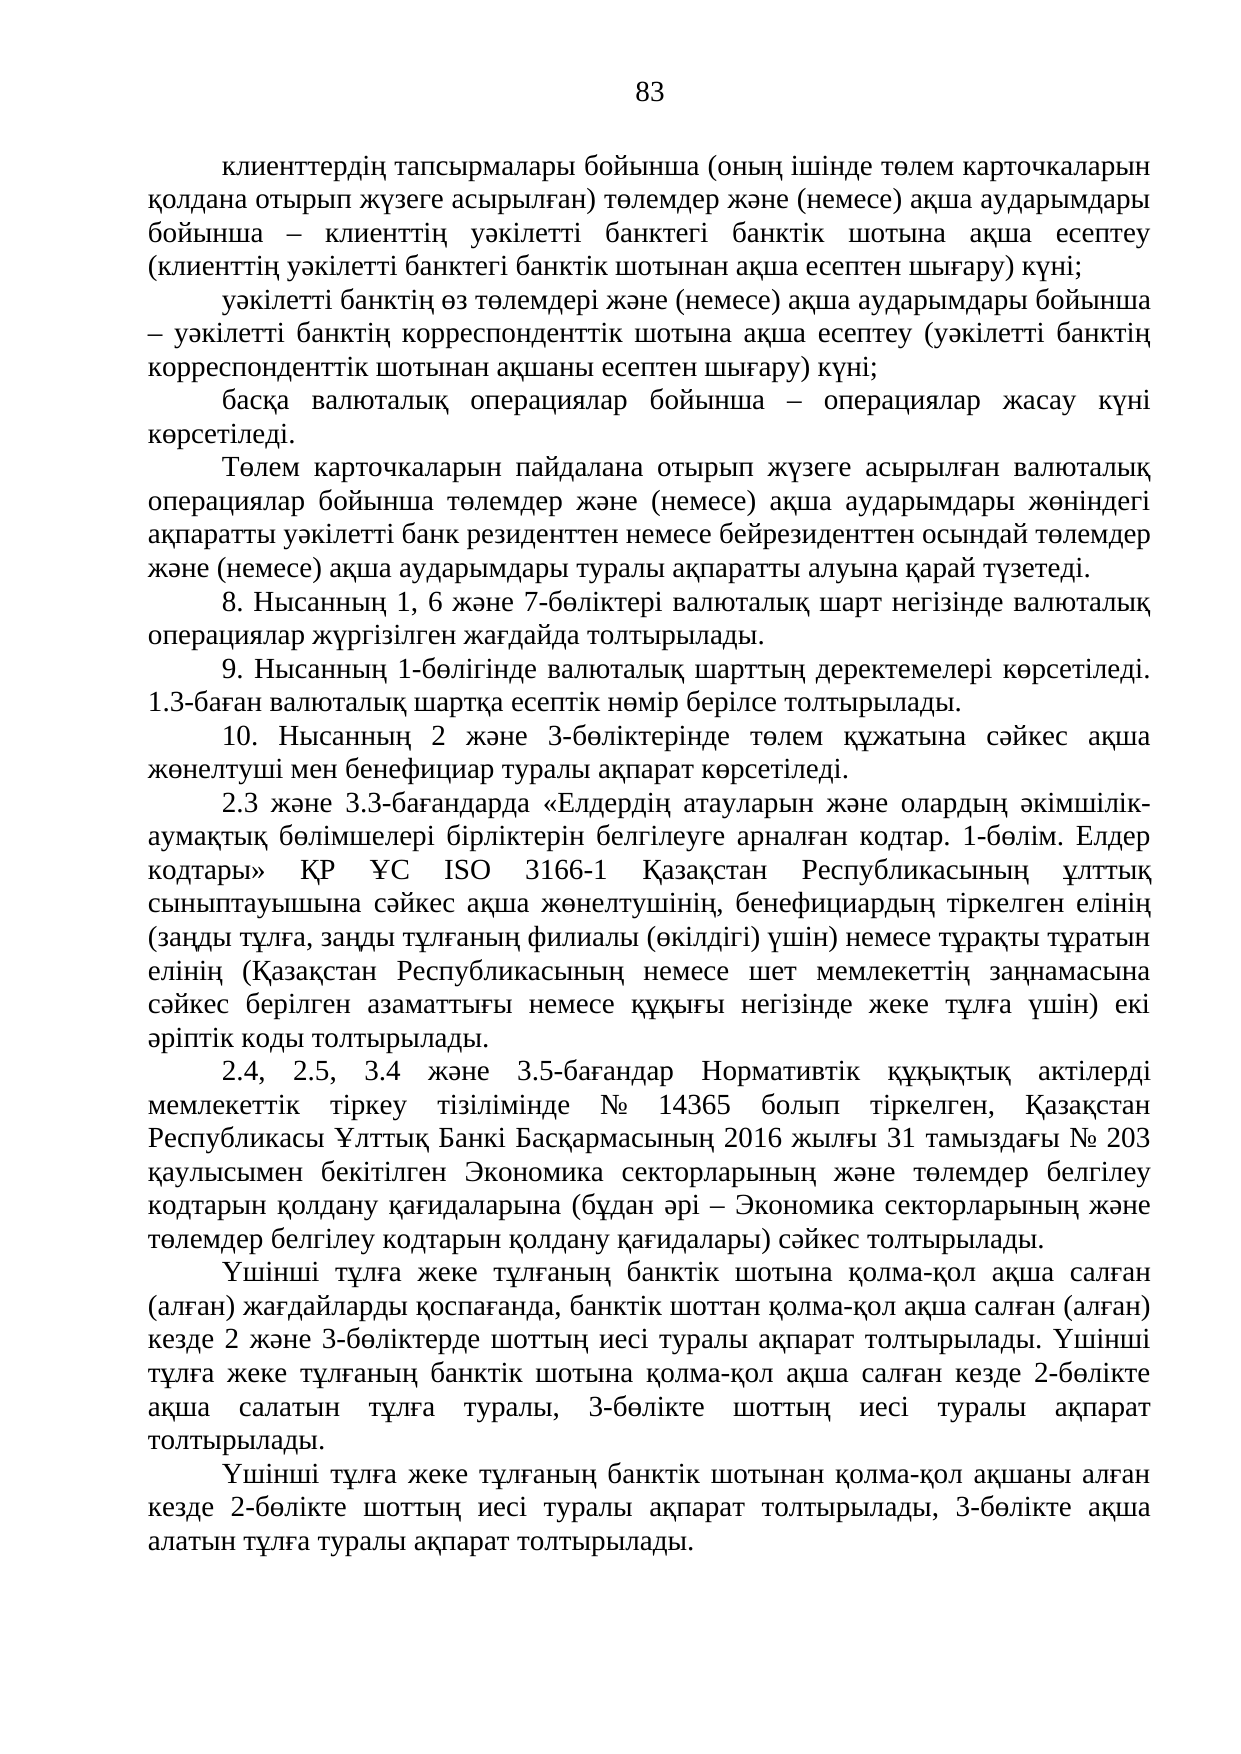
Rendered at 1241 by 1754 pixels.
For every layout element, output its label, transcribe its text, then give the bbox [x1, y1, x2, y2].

text 2.4, 2.5, 3.4 және 3.5-бағандар Нормативтік құқықтық актілерді мемлекеттік тіркеу тізілімінде № 14365 болып тіркелген, Қазақстан Республикасы Ұлттық Банкі Басқармасының 2016 жылғы 31 тамыздағы № 203 қаулысымен бекітілген Экономика секторларының және төлемдер белгілеу кодтарын қолдану қағидаларына (бұдан әрі – Экономика секторларының және төлемдер белгілеу кодтарын қолдану қағидалары) сәйкес толтырылады. [148, 1053, 1152, 1254]
text 8. Нысанның 1, 6 және 7-бөліктері валюталық шарт негізінде валюталық операциялар жүргізілген жағдайда толтырылады. [148, 584, 1152, 651]
text Үшінші тұлға жеке тұлғаның банктік шотына қолма-қол ақша салған (алған) жағдайларды қоспағанда, банктік шоттан қолма-қол ақша салған (алған) кезде 2 және 3-бөліктерде шоттың иесі туралы ақпарат толтырылады. Үшінші тұлға жеке тұлғаның банктік шотына қолма-қол ақша салған кезде 2-бөлікте ақша салатын тұлға туралы, 3-бөлікте шоттың иесі туралы ақпарат толтырылады. [148, 1254, 1152, 1456]
text 10. Нысанның 2 және 3-бөліктерінде төлем құжатына сәйкес ақша жөнелтуші мен бенефициар туралы ақпарат көрсетіледі. [148, 718, 1152, 785]
text 9. Нысанның 1-бөлігінде валюталық шарттың деректемелері көрсетіледі. 1.3-баған валюталық шартқа есептік нөмір берілсе толтырылады. [148, 651, 1152, 718]
text 2.3 және 3.3-бағандарда «Елдердің атауларын және олардың әкімшілік-аумақтық бөлімшелері бірліктерін белгілеуге арналған кодтар. 1-бөлім. Елдер кодтары» ҚР ҰС ISO 3166-1 Қазақстан Республикасының ұлттық сыныптауышына сәйкес ақша жөнелтушінің, бенефициардың тіркелген елінің (заңды тұлға, заңды тұлғаның филиалы (өкілдігі) үшін) немесе тұрақты тұратын елінің (Қазақстан Республикасының немесе шет мемлекеттің заңнамасына сәйкес берілген азаматтығы немесе құқығы негізінде жеке тұлға үшін) екі әріптік коды толтырылады. [148, 785, 1152, 1053]
text басқа валюталық операциялар бойынша – операциялар жасау күні көрсетіледі. [148, 382, 1152, 449]
text уәкілетті банктің өз төлемдері және (немесе) ақша аударымдары бойынша – уәкілетті банктің корреспонденттік шотына ақша есептеу (уәкілетті банктің корреспонденттік шотынан ақшаны есептен шығару) күні; [148, 282, 1152, 382]
text клиенттердің тапсырмалары бойынша (оның ішінде төлем карточкаларын қолдана отырып жүзеге асырылған) төлемдер және (немесе) ақша аударымдары бойынша – клиенттің уәкілетті банктегі банктік шотына ақша есептеу (клиенттің уәкілетті банктегі банктік шотынан ақша есептен шығару) күні; [148, 148, 1152, 282]
text Төлем карточкаларын пайдалана отырып жүзеге асырылған валюталық операциялар бойынша төлемдер және (немесе) ақша аударымдары жөніндегі ақпаратты уәкілетті банк резиденттен немесе бейрезиденттен осындай төлемдер және (немесе) ақша аударымдары туралы ақпаратты алуына қарай түзетеді. [148, 449, 1152, 584]
text Үшінші тұлға жеке тұлғаның банктік шотынан қолма-қол ақшаны алған кезде 2-бөлікте шоттың иесі туралы ақпарат толтырылады, 3-бөлікте ақша алатын тұлға туралы ақпарат толтырылады. [148, 1456, 1152, 1556]
